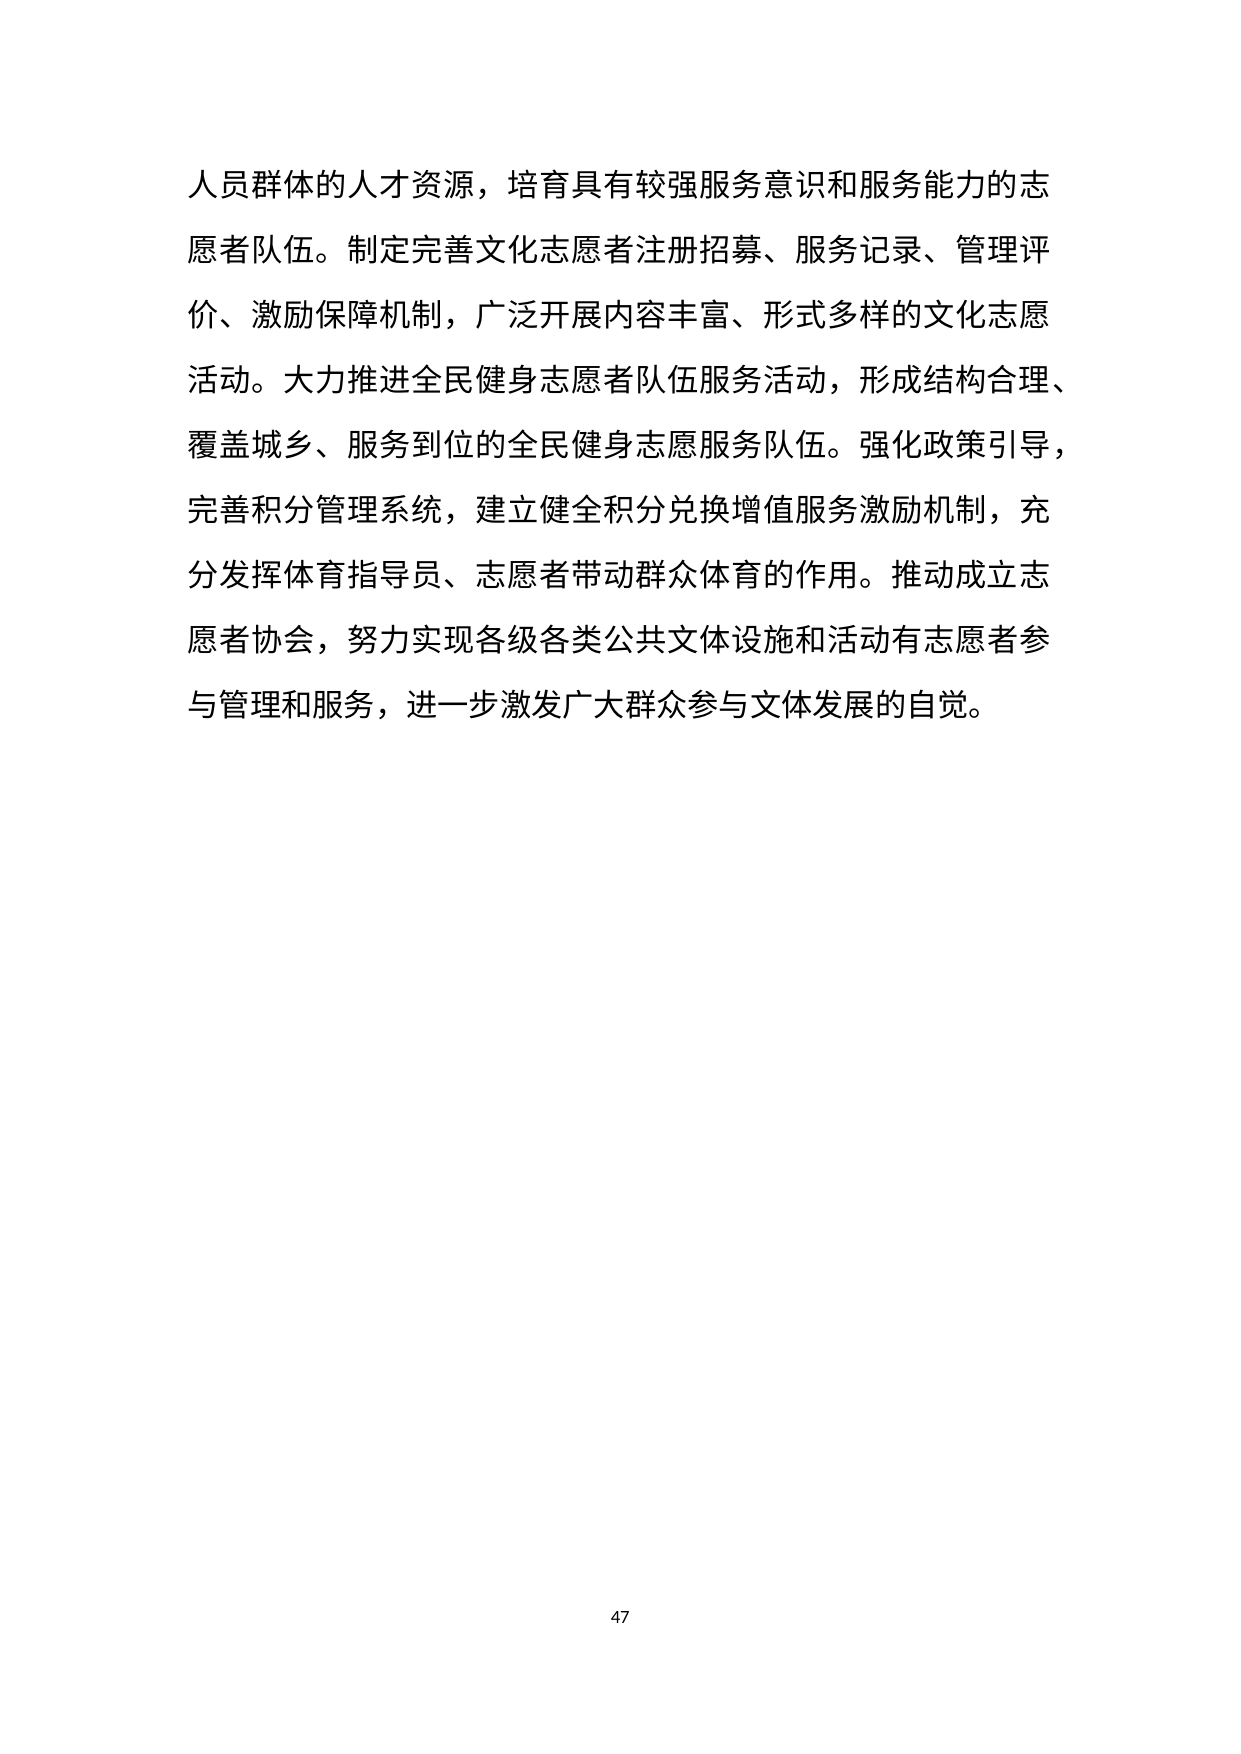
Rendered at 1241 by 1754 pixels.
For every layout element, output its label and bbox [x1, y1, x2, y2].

text [187, 150, 1053, 735]
